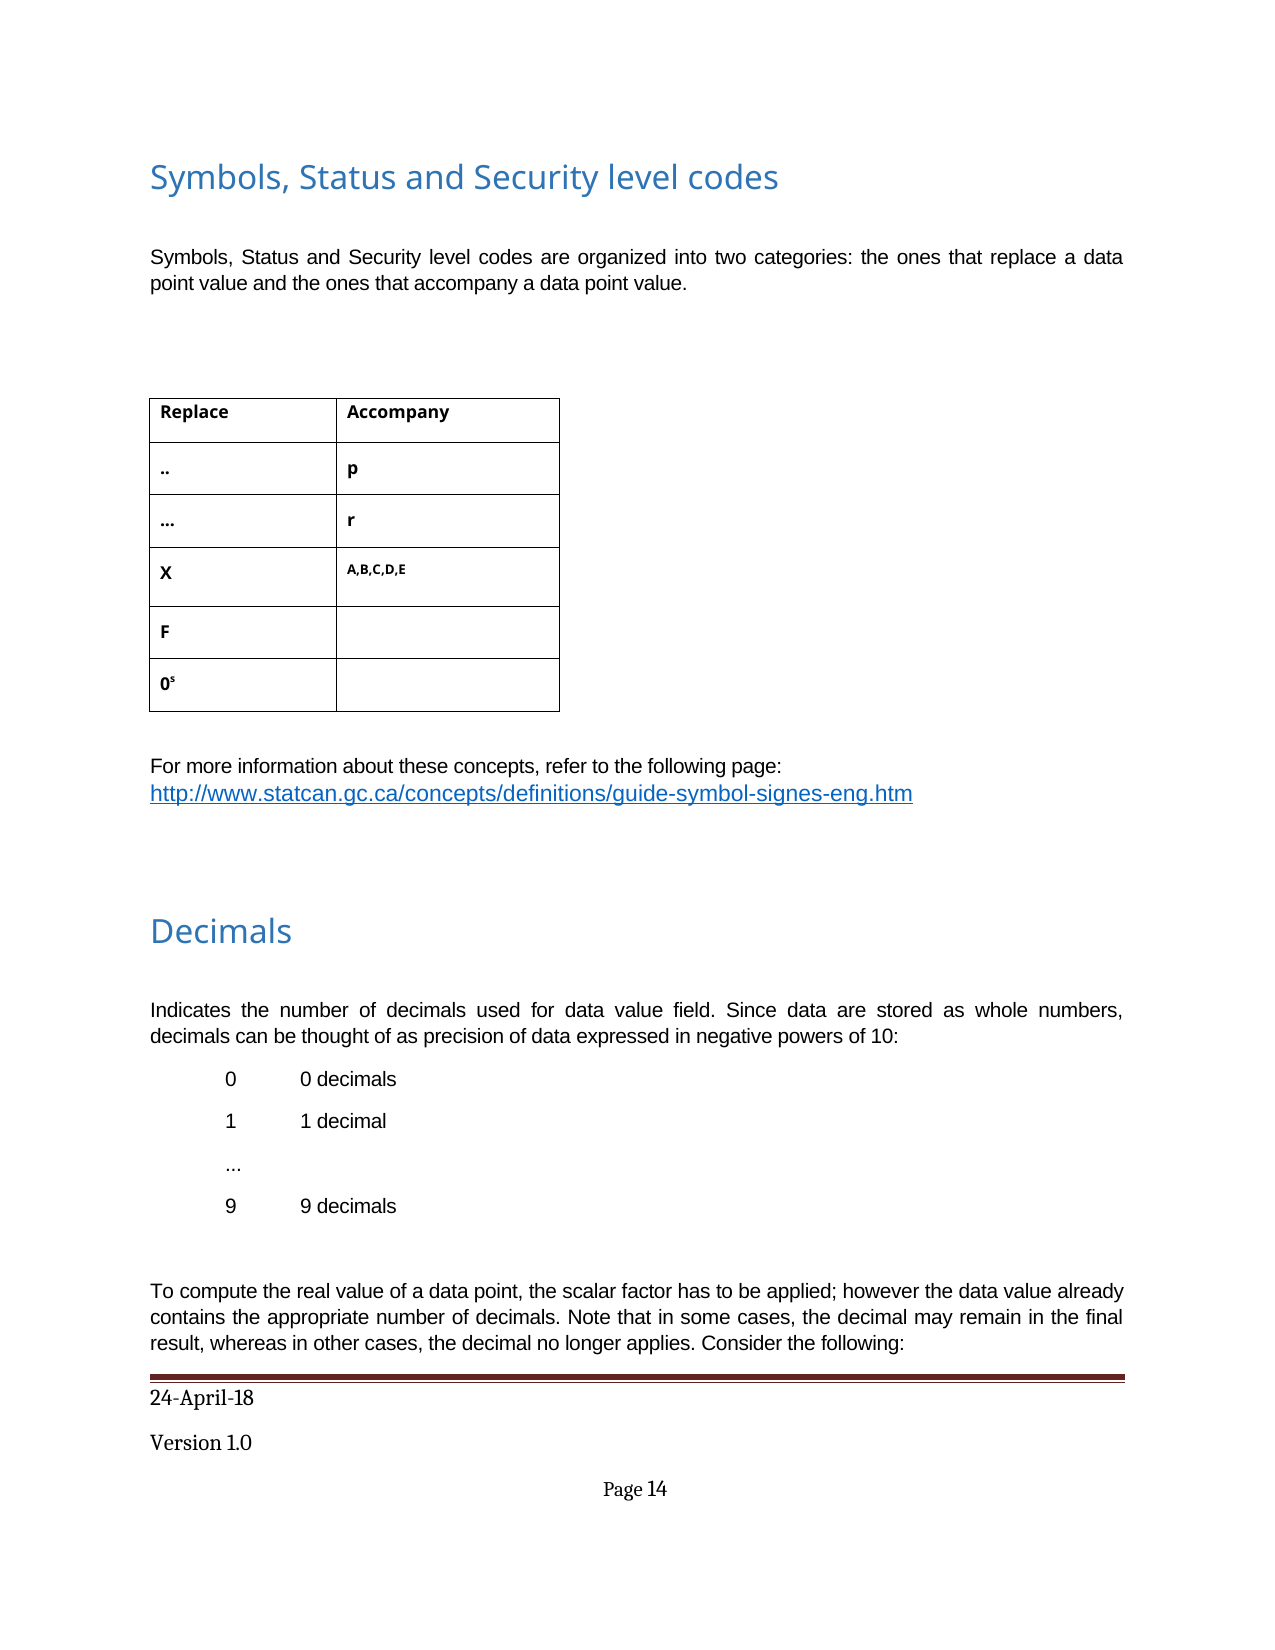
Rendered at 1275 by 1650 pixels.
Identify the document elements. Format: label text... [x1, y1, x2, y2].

list For more information about these concepts, refer to the following page: [150, 754, 1125, 778]
table_cell [337, 607, 559, 658]
text To compute the real value of a data point, the scalar factor has to be applied; however the data value already contains the appropriate number of decimals. Note that in some cases, the decimal may remain in the final result, whereas in other cases, the decimal no longer applies. Consider the following: [150, 1279, 1125, 1355]
table_cell X [150, 548, 336, 606]
text Indicates the number of decimals used for data value field. Since data are stored as whole numbers, decimals can be thought of as precision of data expressed in negative powers of 10: [150, 998, 1125, 1048]
text 9 9 decimals [150, 1194, 1125, 1218]
text Symbols, Status and Security level codes are organized into two categories: the ones that replace a data point value and the ones that accompany a data point value. [150, 245, 1125, 294]
text ... [150, 1152, 1125, 1176]
table_cell F [150, 607, 336, 658]
table_cell p [337, 443, 559, 494]
subtitle Symbols, Status and Security level codes [150, 154, 1125, 199]
table_cell r [337, 495, 559, 547]
list http://www.statcan.gc.ca/concepts/definitions/guide-symbol-signes-eng.htm [150, 780, 1125, 806]
table_cell .. [150, 443, 336, 494]
table_header Replace [150, 399, 336, 442]
table_cell [337, 659, 559, 711]
subtitle Decimals [150, 908, 1125, 953]
text 1 1 decimal [150, 1109, 1125, 1133]
table_cell A,B,C,D,E [337, 548, 559, 606]
table_header Accompany [337, 399, 559, 442]
table_cell ... [150, 495, 336, 547]
table_cell 0s [150, 659, 336, 711]
text 0 0 decimals [150, 1067, 1125, 1091]
